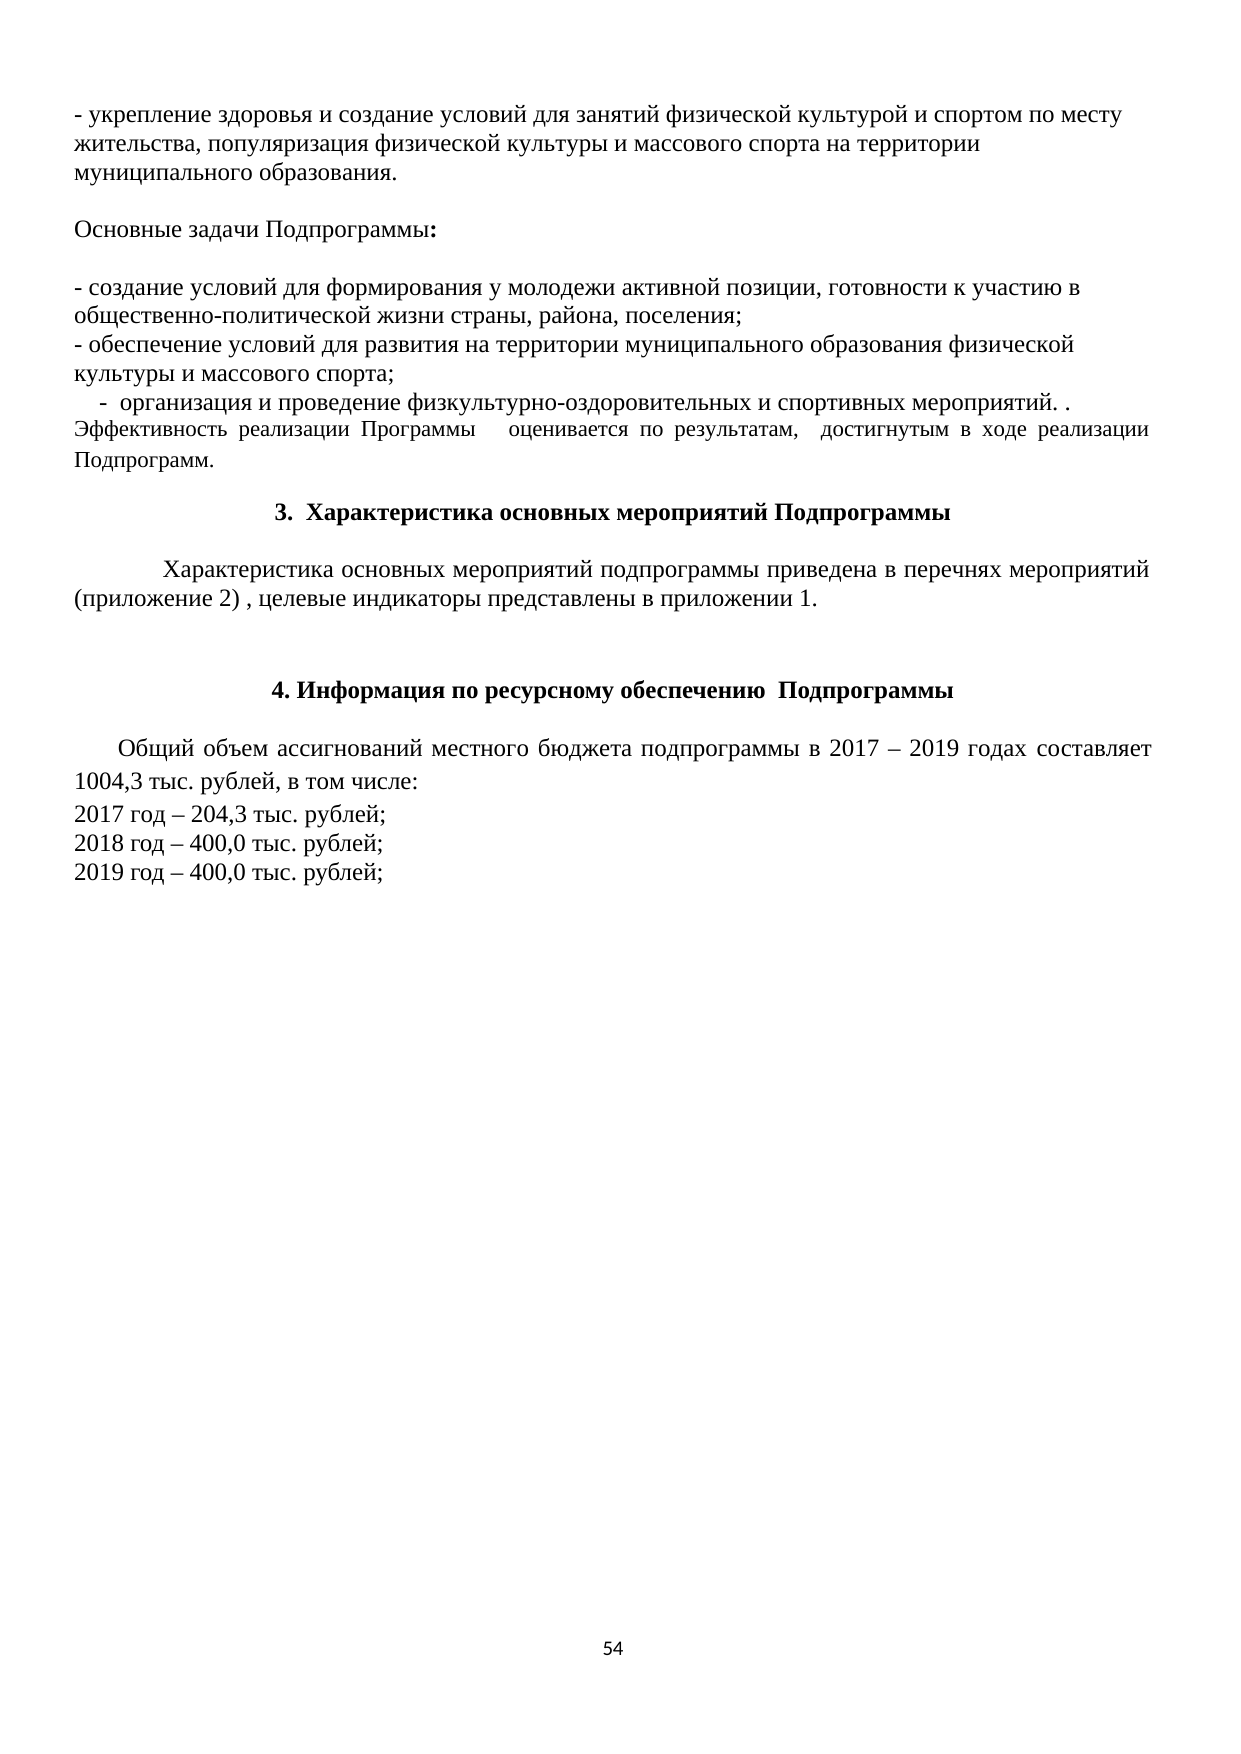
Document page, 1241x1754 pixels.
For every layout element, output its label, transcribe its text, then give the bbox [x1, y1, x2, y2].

text Общий объем ассигнований местного бюджета подпрограммы в 2017 – 2019 годах составляет 1004,3 тыс. рублей, в том числе: [74, 733, 1152, 795]
text Эффективность реализации Программы оценивается по результатам, достигнутым в ходе реализации Подпрограмм. [74, 416, 1152, 472]
text 2019 год – 400,0 тыс. рублей; [74, 857, 1152, 885]
text - организация и проведение физкультурно-оздоровительных и спортивных мероприятий. . [74, 387, 1152, 416]
text - укрепление здоровья и создание условий для занятий физической культурой и спортом по месту жительства, популяризация физической культуры и массового спорта на территории муниципального образования. [74, 99, 1152, 186]
text 2018 год – 400,0 тыс. рублей; [74, 828, 1152, 857]
text 4. Информация по ресурсному обеспечению Подпрограммы [74, 676, 1152, 704]
text Основные задачи Подпрограммы: [74, 214, 1152, 243]
text 3. Характеристика основных мероприятий Подпрограммы [74, 497, 1152, 526]
text - создание условий для формирования у молодежи активной позиции, готовности к участию в общественно-политической жизни страны, района, поселения; [74, 272, 1152, 329]
text 2017 год – 204,3 тыс. рублей; [74, 799, 1152, 828]
text - обеспечение условий для развития на территории муниципального образования физической культуры и массового спорта; [74, 329, 1152, 387]
text Характеристика основных мероприятий подпрограммы приведена в перечнях мероприятий (приложение 2) , целевые индикаторы представлены в приложении 1. [74, 554, 1152, 612]
